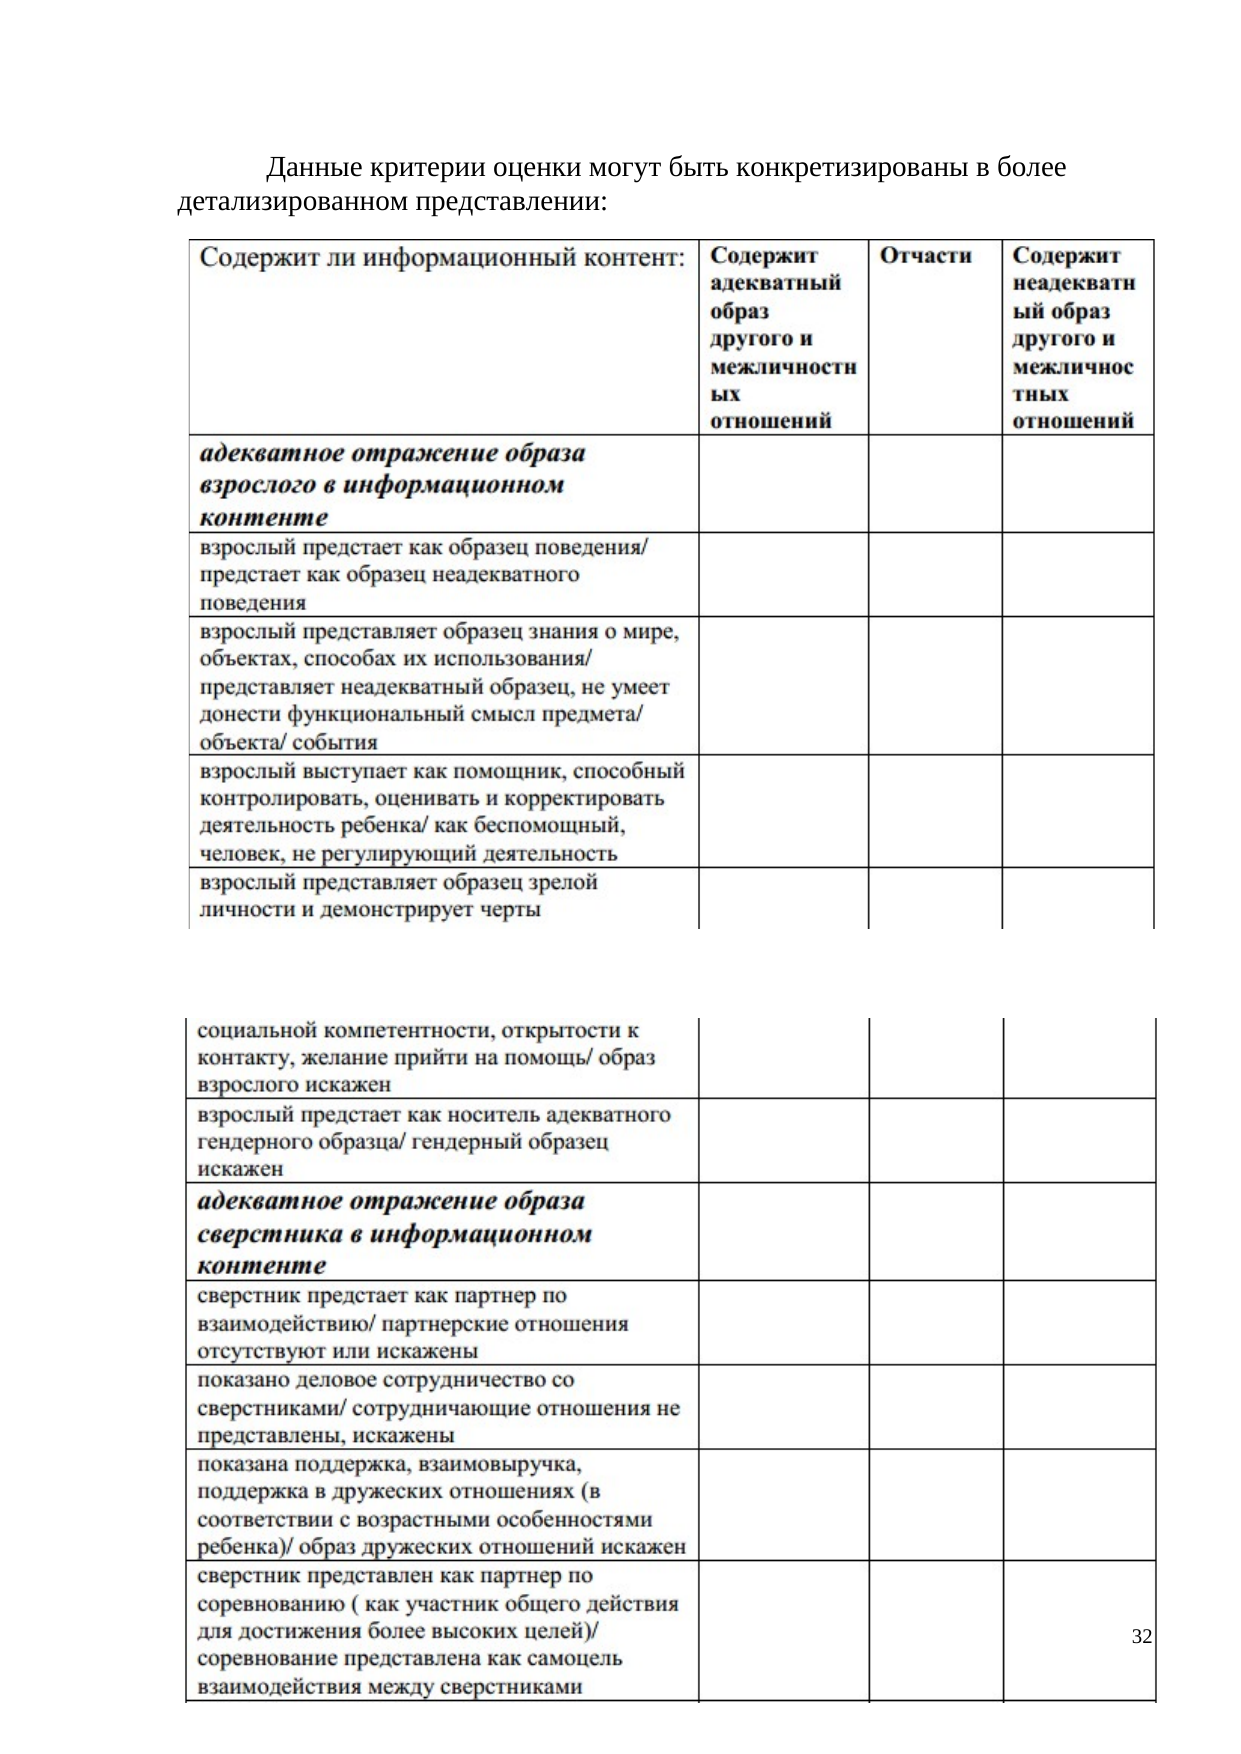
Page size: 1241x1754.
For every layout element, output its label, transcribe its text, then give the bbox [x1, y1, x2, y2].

picture [184, 1018, 1160, 1703]
picture [188, 239, 1155, 929]
text Данные критерии оценки могут быть конкретизированы в более детализированном представлении: [177, 149, 1180, 216]
